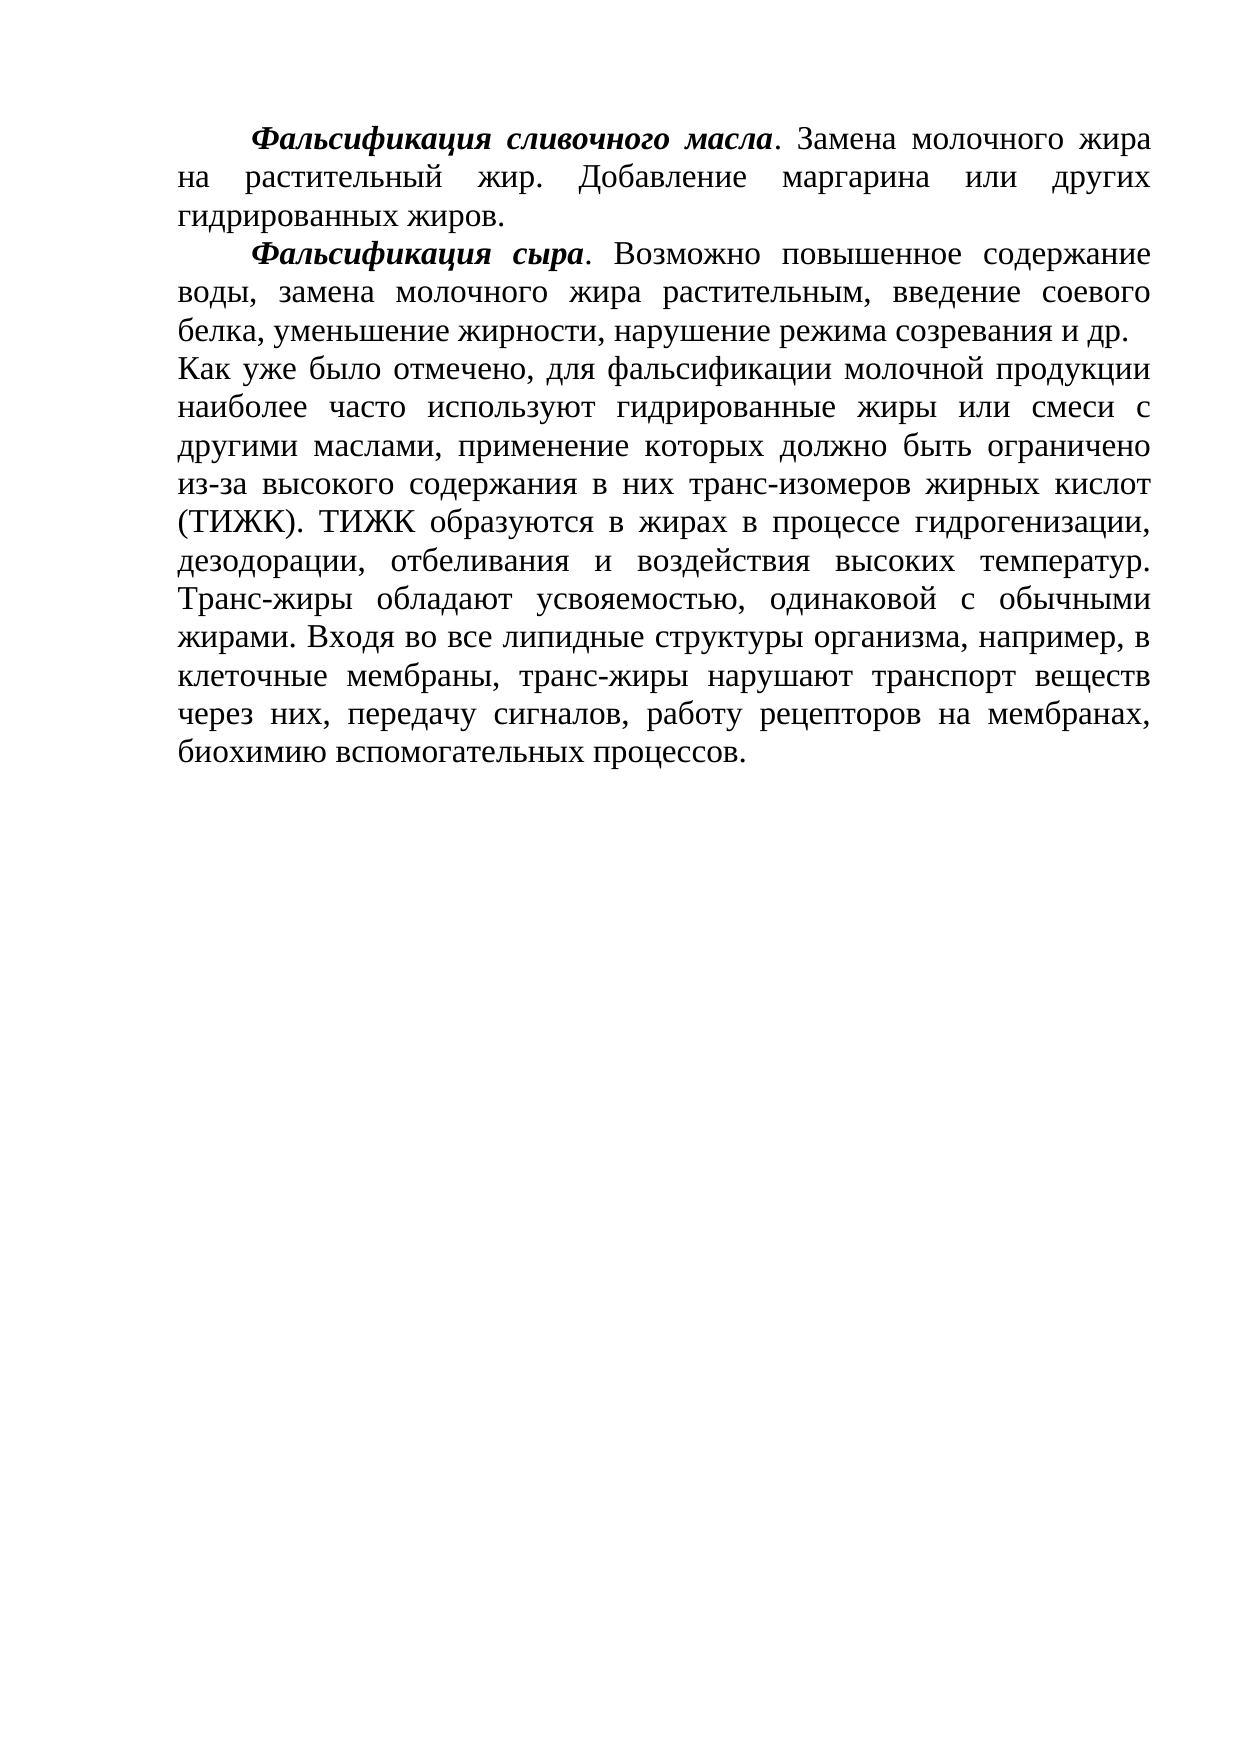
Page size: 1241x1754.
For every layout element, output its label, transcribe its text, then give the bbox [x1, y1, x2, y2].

text Как уже было отмечено, для фальсификации молочной продукции наиболее часто используют гидрированные жиры или смеси с другими маслами, применение которых должно быть ограничено из-за высокого содержания в них транс-изомеров жирных кислот (ТИЖК). ТИЖК образуются в жирах в процессе гидрогенизации, дезодорации, отбеливания и воздействия высоких температур. Транс-жиры обладают усвояемостью, одинаковой с обычными жирами. Входя во все липидные структуры организма, например, в клеточные мембраны, транс-жиры нарушают транспорт веществ через них, передачу сигналов, работу рецепторов на мембранах, биохимию вспомогательных процессов. [177, 348, 1152, 770]
text Фальсификация сыра. Возможно повышенное содержание воды, замена молочного жира растительным, введение соевого белка, уменьшение жирности, нарушение режима созревания и др. [177, 233, 1152, 348]
text Фальсификация сливочного масла. Замена молочного жира на растительный жир. Добавление маргарина или других гидрированных жиров. [177, 118, 1152, 233]
